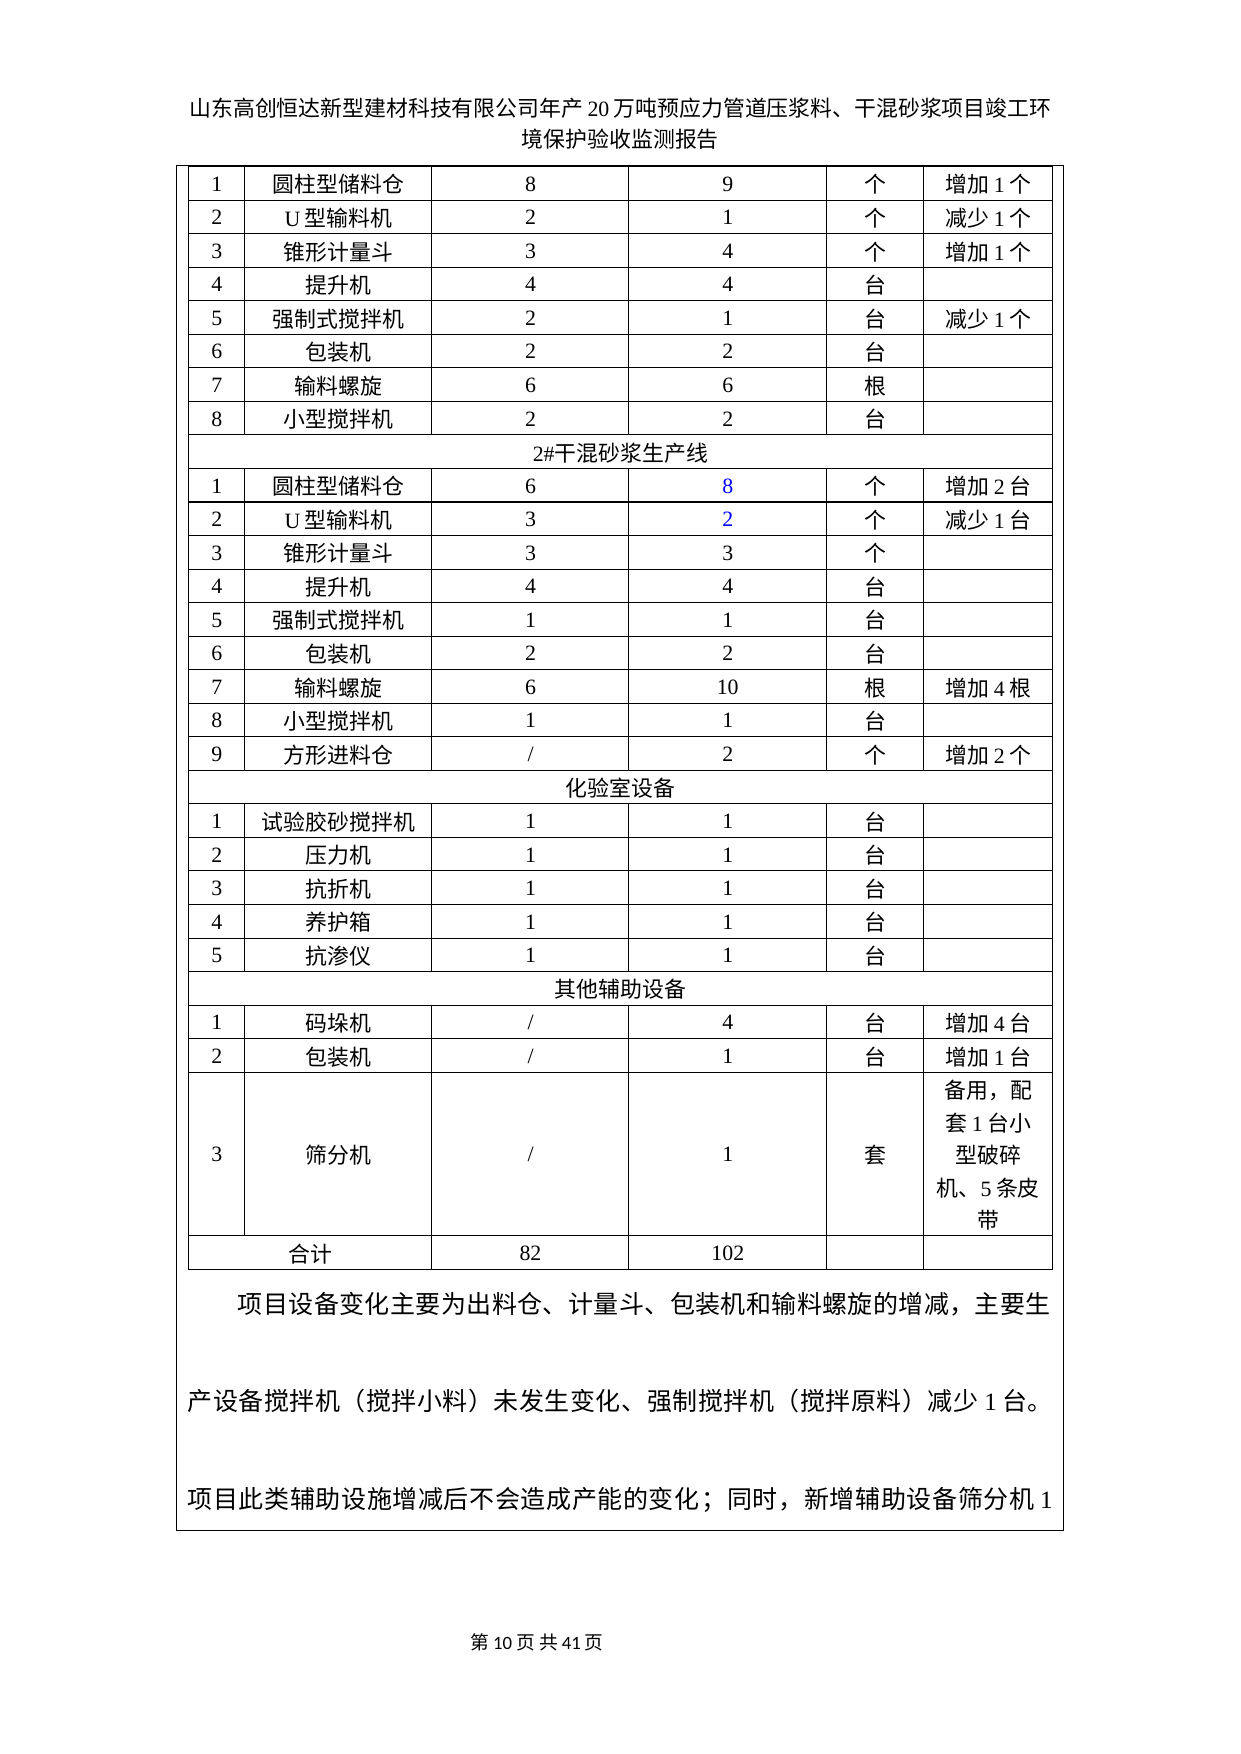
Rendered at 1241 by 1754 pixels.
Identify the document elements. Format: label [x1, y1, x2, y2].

table_header [177, 166, 1063, 1530]
